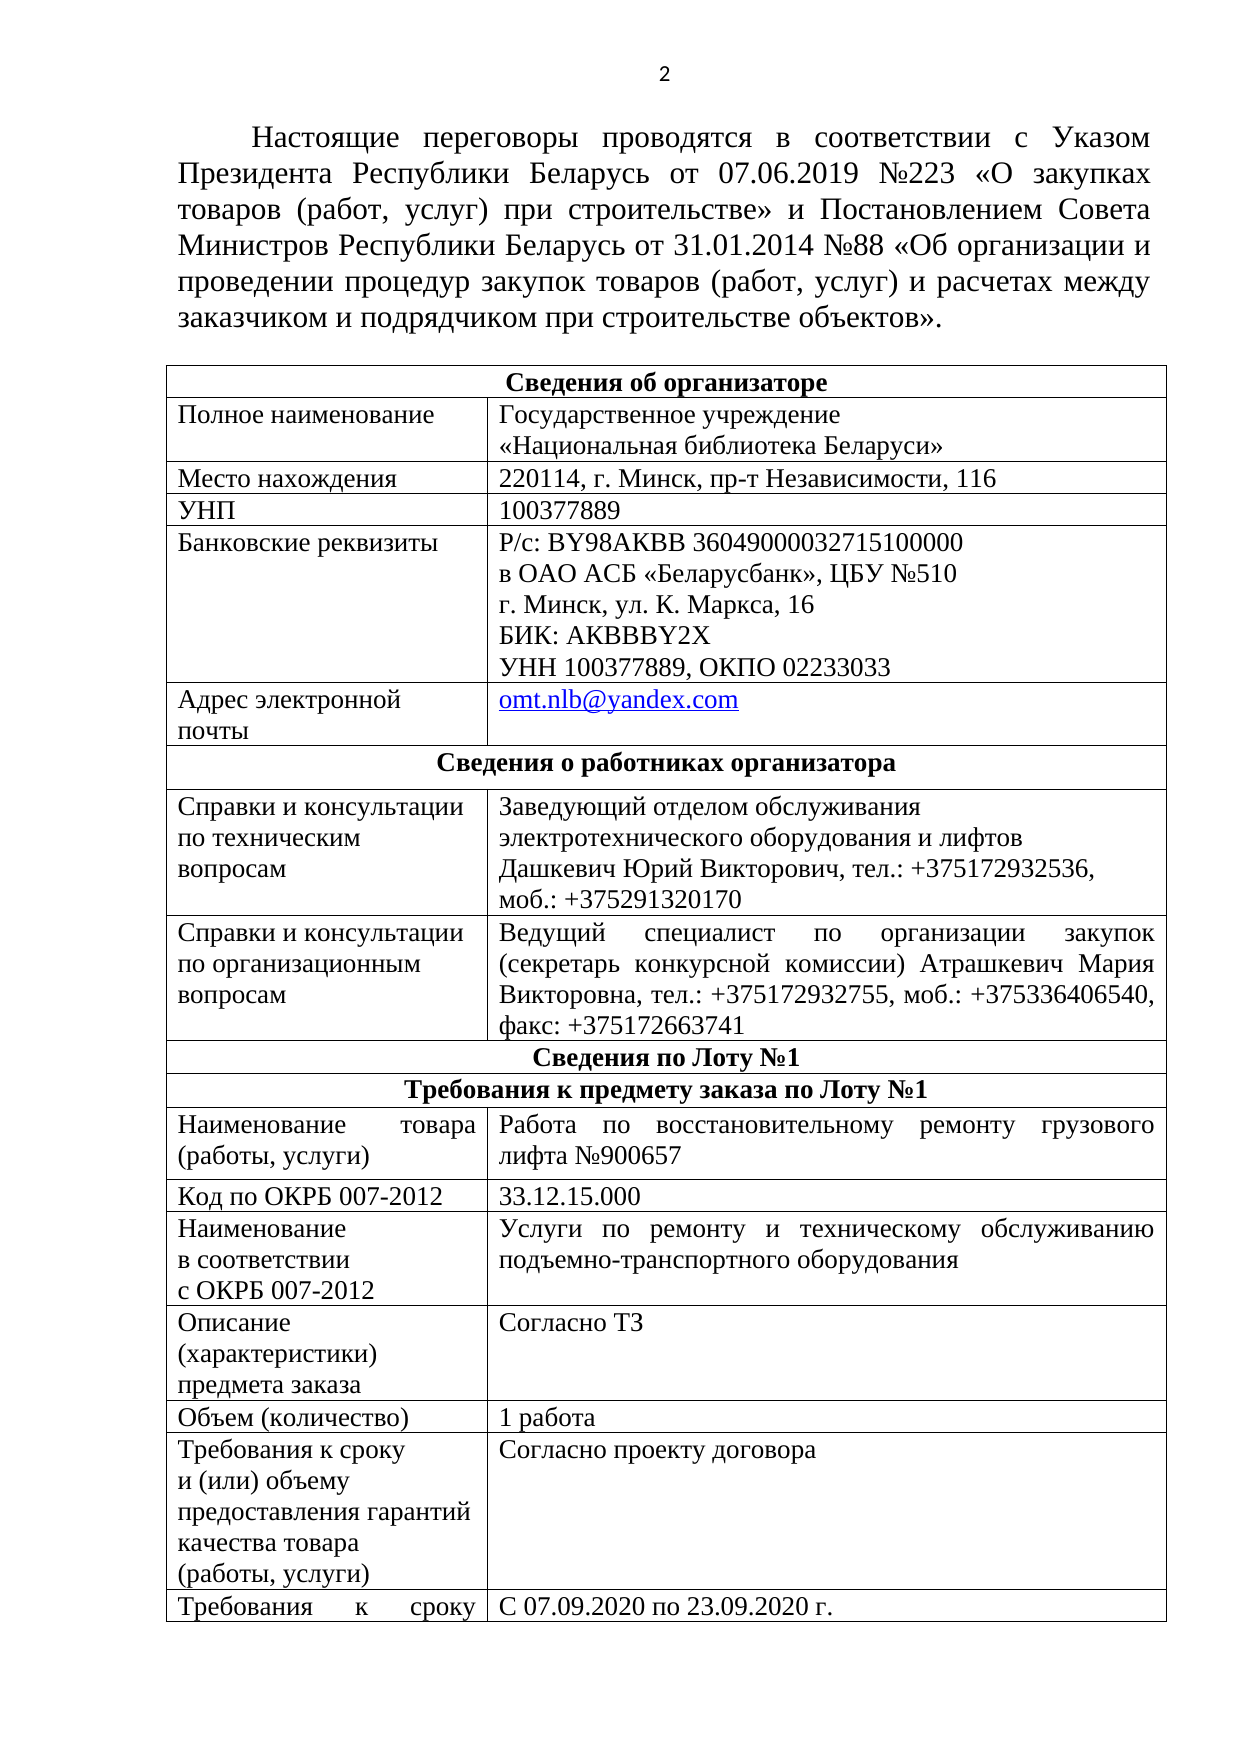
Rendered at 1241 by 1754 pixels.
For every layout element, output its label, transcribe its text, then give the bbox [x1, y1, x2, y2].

table_cell Код по ОКРБ 007-2012 [167, 1180, 487, 1211]
table_cell Справки и консультации по организационным вопросам [167, 916, 487, 1040]
table_cell Наименование товара (работы, услуги) [167, 1108, 487, 1179]
table_cell Объем (количество) [167, 1401, 487, 1432]
table_cell Работа по восстановительному ремонту грузового лифта №900657 [488, 1108, 1166, 1179]
text Настоящие переговоры проводятся в соответствии с Указом Президента Республики Беларусь от 07.06.2019 №223 «О закупках товаров (работ, услуг) при строительстве» и Постановлением Совета Министров Республики Беларусь от 31.01.2014 №88 «Об организации и проведении процедур закупок товаров (работ, услуг) и расчетах между заказчиком и подрядчиком при строительстве объектов». [177, 118, 1152, 334]
table_cell 33.12.15.000 [488, 1180, 1166, 1211]
table_header Сведения об организаторе [167, 366, 1166, 397]
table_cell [167, 1590, 487, 1621]
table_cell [488, 1590, 1166, 1621]
table_cell Услуги по ремонту и техническому обслуживанию подъемно-транспортного оборудования [488, 1212, 1166, 1305]
table_cell Сведения по Лоту №1 [167, 1041, 1166, 1072]
table_cell Полное наименование [167, 398, 487, 461]
table_cell Заведующий отделом обслуживания электротехнического оборудования и лифтов Дашкевич Юрий Викторович, тел.: +375172932536, моб.: +375291320170 [488, 790, 1166, 914]
table_cell 220114, г. Минск, пр-т Независимости, 116 [488, 462, 1166, 493]
table_cell Адрес электронной почты [167, 683, 487, 745]
table_cell Справки и консультации по техническим вопросам [167, 790, 487, 914]
table_cell Банковские реквизиты [167, 526, 487, 682]
table_cell Государственное учреждение «Национальная библиотека Беларуси» [488, 398, 1166, 461]
table_cell 1 работа [488, 1401, 1166, 1432]
table_cell Ведущий специалист по организации закупок (секретарь конкурсной комиссии) Атрашкевич Мария Викторовна, тел.: +375172932755, моб.: +375336406540, факс: +375172663741 [488, 916, 1166, 1040]
table_cell УНП [167, 494, 487, 525]
table_cell Требования к сроку и (или) объему предоставления гарантий качества товара (работы, услуги) [167, 1433, 487, 1589]
table_cell Место нахождения [167, 462, 487, 493]
table_cell Описание (характеристики) предмета заказа [167, 1306, 487, 1400]
table_cell 100377889 [488, 494, 1166, 525]
table_cell Сведения о работниках организатора [167, 746, 1166, 789]
table_cell Р/с: BY98АКВВ 36049000032715100000 в ОАО АСБ «Беларусбанк», ЦБУ №510 г. Минск, ул. К. Маркса, 16 БИК: АКВВВY2X УНН 100377889, ОКПО 02233033 [488, 526, 1166, 682]
table_cell Наименование в соответствии с ОКРБ 007-2012 [167, 1212, 487, 1305]
table_cell omt.nlb@yandex.com [488, 683, 1166, 745]
table_cell Согласно проекту договора [488, 1433, 1166, 1589]
table_cell Требования к предмету заказа по Лоту №1 [167, 1074, 1166, 1107]
table_cell Согласно ТЗ [488, 1306, 1166, 1400]
